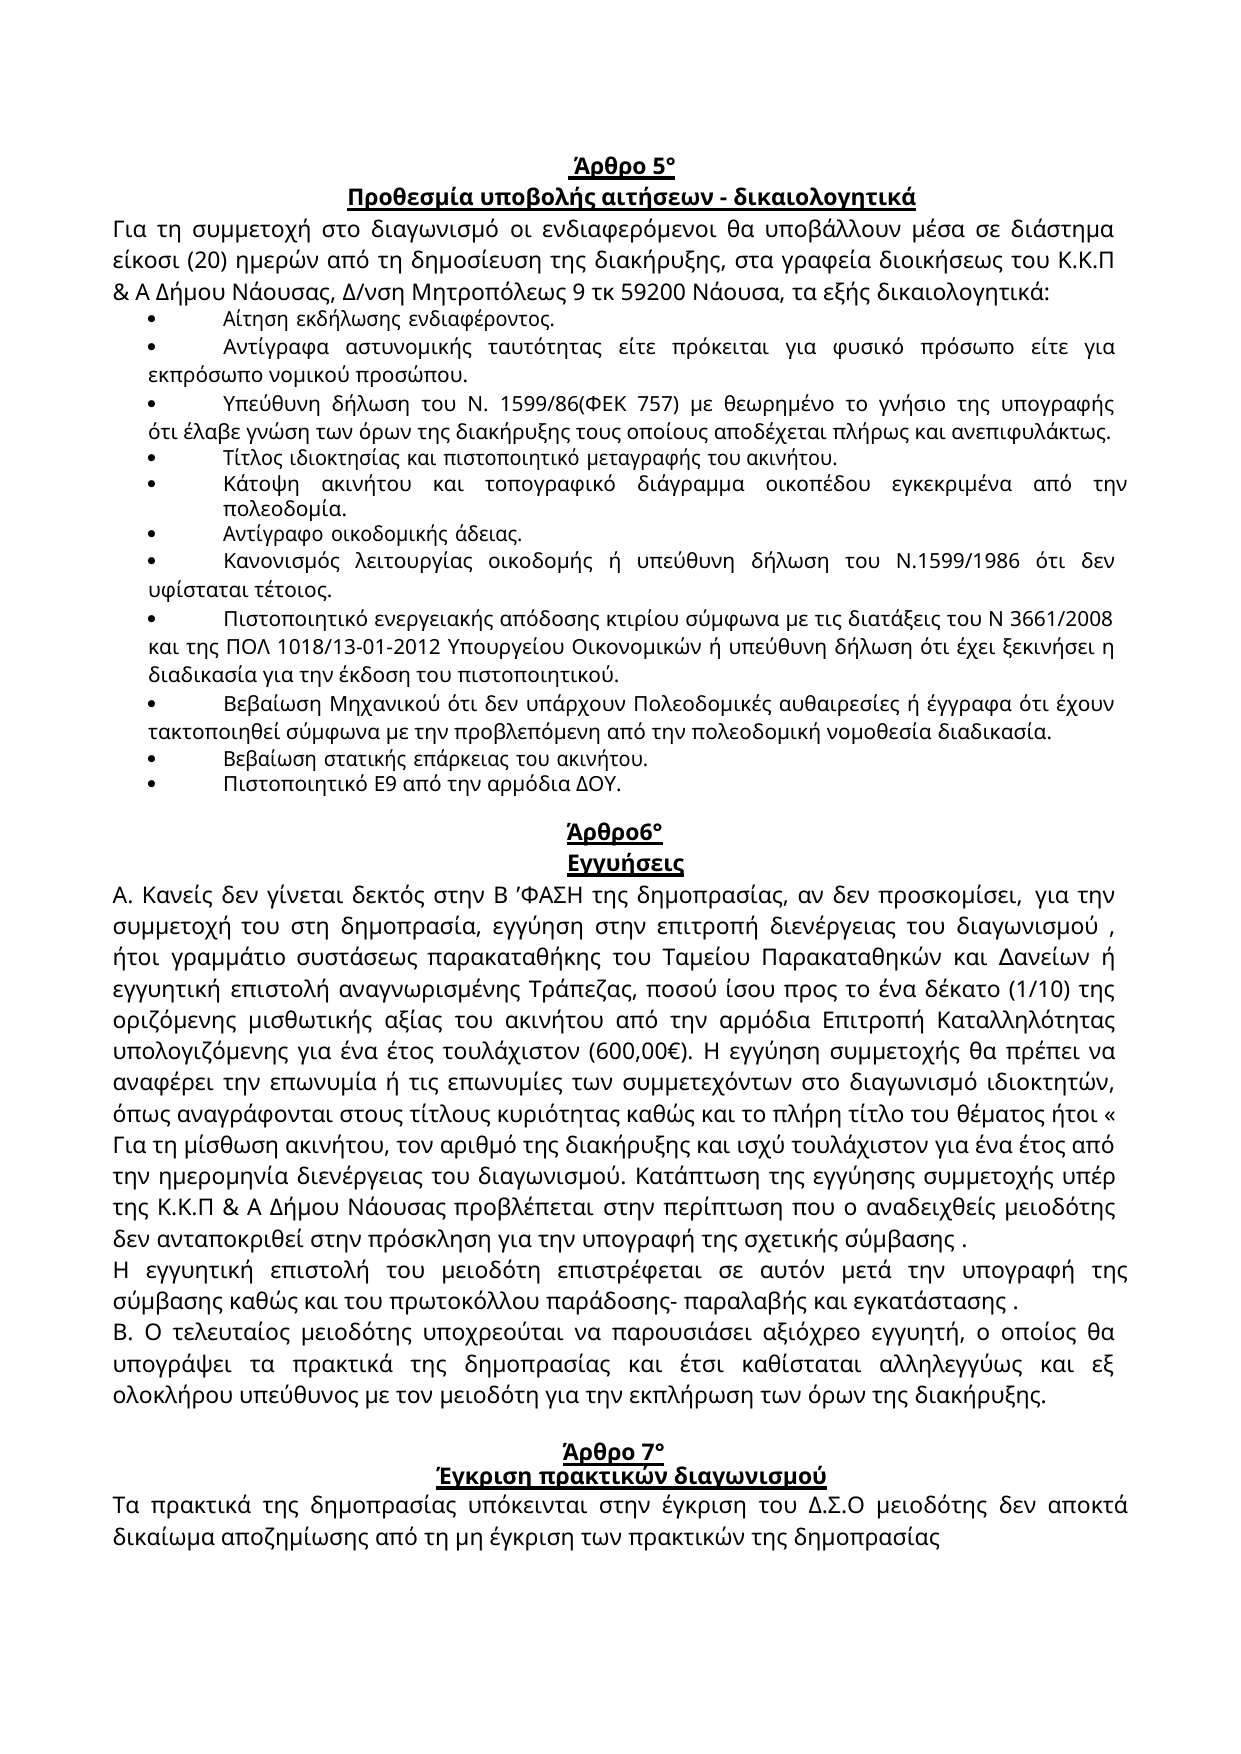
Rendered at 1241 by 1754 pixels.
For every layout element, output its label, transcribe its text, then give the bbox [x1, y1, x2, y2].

subtitle Άρθρο 7° [487, 1441, 970, 1465]
text Προθεσμία υποβολής αιτήσεων - δικαιολογητικά [293, 181, 970, 212]
text Β. Ο τελευταίος μειοδότης υποχρεούται να παρουσιάσει αξιόχρεο εγγυητή, ο οποίος θα υπογράψει τα πρακτικά της δημοπρασίας και έτσι καθίσταται αλληλεγγύως και εξ ολοκλήρου υπεύθυνος με τον μειοδότη για την εκπλήρωση των όρων της διακήρυξης. [112, 1316, 1115, 1410]
list Υπεύθυνη δήλωση του Ν. 1599/86(ΦΕΚ 757) με θεωρημένο το γνήσιο της υπογραφής ότι έλαβε γνώση των όρων της διακήρυξης τους οποίους αποδέχεται πλήρως και ανεπιφυλάκτως. [148, 389, 1115, 446]
text Τα πρακτικά της δημοπρασίας υπόκεινται στην έγκριση του Δ.Σ.Ο μειοδότης δεν αποκτά δικαίωμα αποζημίωσης από τη μη έγκριση των πρακτικών της δημοπρασίας [112, 1489, 1128, 1552]
list Αντίγραφα αστυνομικής ταυτότητας είτε πρόκειται για φυσικό πρόσωπο είτε για εκπρόσωπο νομικού προσώπου. [148, 332, 1115, 389]
text Για τη συμμετοχή στο διαγωνισμό οι ενδιαφερόμενοι θα υποβάλλουν μέσα σε διάστημα είκοσι (20) ημερών από τη δημοσίευση της διακήρυξης, στα γραφεία διοικήσεως του Κ.Κ.Π & Α Δήμου Νάουσας, Δ/νση Μητροπόλεως 9 τκ 59200 Νάουσα, τα εξής δικαιολογητικά: [112, 213, 1115, 307]
list Αντίγραφο οικοδομικής άδειας. [148, 521, 1128, 547]
list Πιστοποιητικό ενεργειακής απόδοσης κτιρίου σύμφωνα με τις διατάξεις του Ν 3661/2008 και της ΠΟΛ 1018/13-01-2012 Υπουργείου Οικονομικών ή υπεύθυνη δήλωση ότι έχει ξεκινήσει η διαδικασία για την έκδοση του πιστοποιητικού. [148, 604, 1115, 689]
text Α. Κανείς δεν γίνεται δεκτός στην Β ’ΦΑΣΗ της δημοπρασίας, αν δεν προσκομίσει, για την συμμετοχή του στη δημοπρασία, εγγύηση στην επιτροπή διενέργειας του διαγωνισμού , ήτοι γραμμάτιο συστάσεως παρακαταθήκης του Ταμείου Παρακαταθηκών και ∆ανείων ή εγγυητική επιστολή αναγνωρισμένης Τράπεζας, ποσού ίσου προς το ένα δέκατο (1/10) της οριζόμενης μισθωτικής αξίας του ακινήτου από την αρμόδια Επιτροπή Καταλληλότητας υπολογιζόμενης για ένα έτος τουλάχιστον (600,00€). Η εγγύηση συμμετοχής θα πρέπει να αναφέρει την επωνυμία ή τις επωνυμίες των συμμετεχόντων στο διαγωνισμό ιδιοκτητών, όπως αναγράφονται στους τίτλους κυριότητας καθώς και το πλήρη τίτλο του θέματος ήτοι « Για τη μίσθωση ακινήτου, τον αριθμό της διακήρυξης και ισχύ τουλάχιστον για ένα έτος από την ημερομηνία διενέργειας του διαγωνισμού. Κατάπτωση της εγγύησης συμμετοχής υπέρ της Κ.Κ.Π & Α Δήμου Νάουσας προβλέπεται στην περίπτωση που ο αναδειχθείς μειοδότης δεν ανταποκριθεί στην πρόσκληση για την υπογραφή της σχετικής σύμβασης . [112, 879, 1116, 1254]
list Αίτηση εκδήλωσης ενδιαφέροντος. [148, 307, 1128, 332]
text Η εγγυητική επιστολή του μειοδότη επιστρέφεται σε αυτόν μετά την υπογραφή της σύμβασης καθώς και του πρωτοκόλλου παράδοσης- παραλαβής και εγκατάστασης . [112, 1254, 1128, 1316]
text Έγκριση πρακτικών διαγωνισμού [293, 1465, 970, 1489]
list Βεβαίωση Μηχανικού ότι δεν υπάρχουν Πολεοδομικές αυθαιρεσίες ή έγγραφα ότι έχουν τακτοποιηθεί σύμφωνα με την προβλεπόμενη από την πολεοδομική νομοθεσία διαδικασία. [148, 689, 1115, 746]
list Πιστοποιητικό Ε9 από την αρμόδια ΔΟΥ. [148, 771, 1128, 797]
list Τίτλος ιδιοκτησίας και πιστοποιητικό μεταγραφής του ακινήτου. [148, 446, 1128, 471]
subtitle Άρθρο6° Εγγυήσεις [566, 816, 697, 878]
subtitle Άρθρο 5° [112, 150, 970, 181]
list Κάτοψη ακινήτου και τοπογραφικό διάγραμμα οικοπέδου εγκεκριμένα από την πολεοδομία. [148, 471, 1128, 521]
list Κανονισμός λειτουργίας οικοδομής ή υπεύθυνη δήλωση του Ν.1599/1986 ότι δεν υφίσταται τέτοιος. [148, 547, 1115, 603]
list Βεβαίωση στατικής επάρκειας του ακινήτου. [148, 746, 1128, 771]
